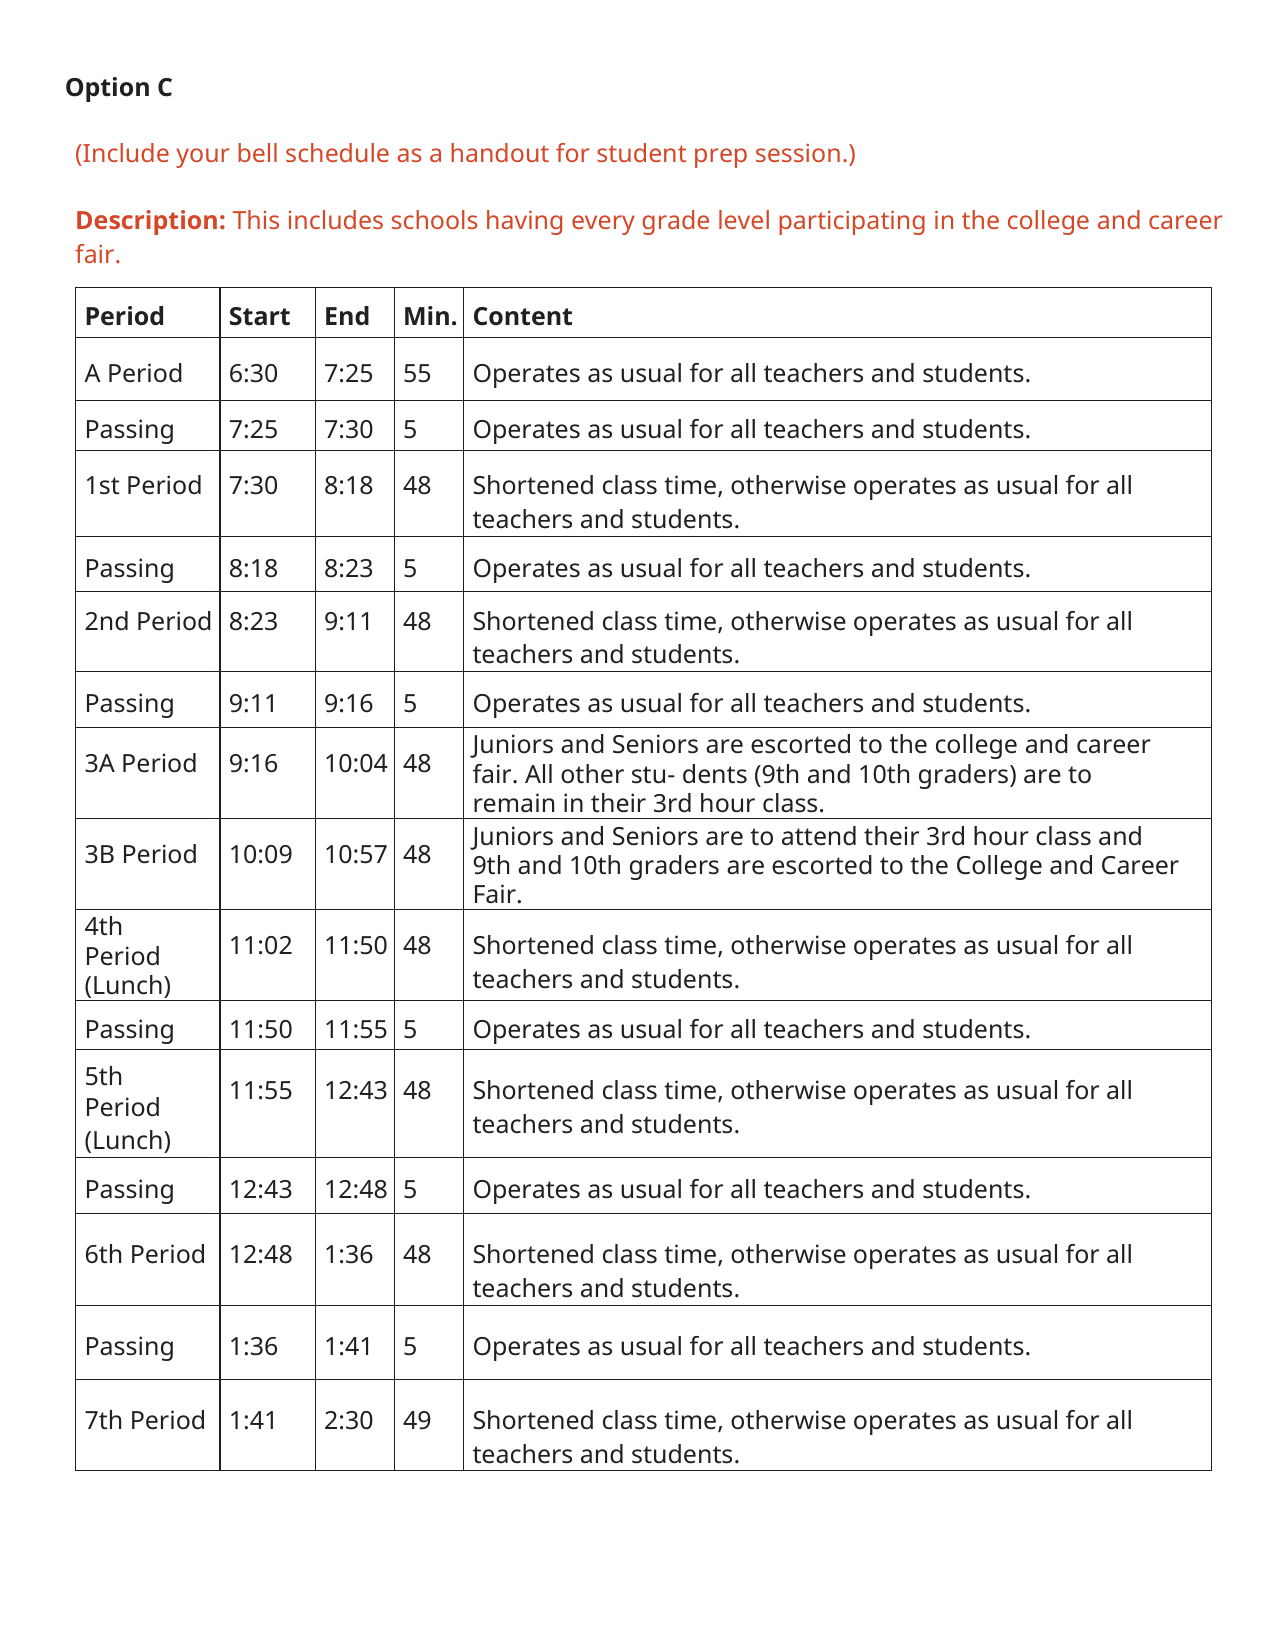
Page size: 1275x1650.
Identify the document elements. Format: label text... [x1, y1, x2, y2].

table_cell 49 [395, 1380, 463, 1470]
table_cell Passing [76, 1158, 219, 1213]
table_header Period [76, 288, 219, 337]
table_cell 10:04 [316, 728, 394, 818]
table_cell Shortened class time, otherwise operates as usual for all teachers and students. [464, 592, 1211, 671]
table_cell 48 [395, 819, 463, 909]
table_cell 11:50 [316, 910, 394, 1000]
table_cell 7:25 [316, 338, 394, 400]
table_cell 3B Period [76, 819, 219, 909]
table_cell Passing [76, 672, 219, 727]
table_header End [316, 288, 394, 337]
table_cell 8:18 [316, 451, 394, 536]
text Description: This includes schools having every grade level participating in the college and career fair. [75, 202, 1223, 270]
table_cell 2nd Period [76, 592, 219, 671]
table_cell Passing [76, 1306, 219, 1378]
table_cell 48 [395, 592, 463, 671]
table_cell 6:30 [221, 338, 315, 400]
table_cell 48 [395, 728, 463, 818]
table_cell Operates as usual for all teachers and students. [464, 401, 1211, 449]
table_header Content [464, 288, 1211, 337]
table_cell 6th Period [76, 1214, 219, 1305]
table_cell 5 [395, 537, 463, 591]
table_cell 10:57 [316, 819, 394, 909]
text (Include your bell schedule as a handout for student prep session.) [75, 136, 1223, 170]
table_cell 48 [395, 451, 463, 536]
text Option C [64, 70, 1223, 104]
table_cell Operates as usual for all teachers and students. [464, 1001, 1211, 1049]
table_cell 7:25 [221, 401, 315, 449]
table_cell 9:11 [221, 672, 315, 727]
table_cell Operates as usual for all teachers and students. [464, 672, 1211, 727]
table_cell 4th Period (Lunch) [76, 910, 219, 1000]
table_cell 48 [395, 1214, 463, 1305]
table_cell 12:43 [316, 1050, 394, 1157]
table_cell Operates as usual for all teachers and students. [464, 1158, 1211, 1213]
table_cell 8:23 [316, 537, 394, 591]
table_cell Operates as usual for all teachers and students. [464, 537, 1211, 591]
table_cell Operates as usual for all teachers and students. [464, 338, 1211, 400]
table_cell Passing [76, 537, 219, 591]
table_cell 7th Period [76, 1380, 219, 1470]
table_cell Juniors and Seniors are escorted to the college and career fair. All other stu- dents (9th and 10th graders) are to remain in their 3rd hour class. [464, 728, 1211, 818]
table_header Min. [395, 288, 463, 337]
table_cell 1:41 [316, 1306, 394, 1378]
table_cell 11:02 [221, 910, 315, 1000]
table_cell 2:30 [316, 1380, 394, 1470]
table_cell 7:30 [316, 401, 394, 449]
table_cell 5th Period (Lunch) [76, 1050, 219, 1157]
table_cell 1st Period [76, 451, 219, 536]
table_cell 3A Period [76, 728, 219, 818]
table_cell 12:48 [221, 1214, 315, 1305]
table_cell 48 [395, 1050, 463, 1157]
table_cell 5 [395, 1306, 463, 1378]
table_cell 11:55 [316, 1001, 394, 1049]
table_cell Shortened class time, otherwise operates as usual for all teachers and students. [464, 451, 1211, 536]
table_cell Shortened class time, otherwise operates as usual for all teachers and students. [464, 1050, 1211, 1157]
table_cell 48 [395, 910, 463, 1000]
table_cell 12:43 [221, 1158, 315, 1213]
table_cell Juniors and Seniors are to attend their 3rd hour class and 9th and 10th graders are escorted to the College and Career Fair. [464, 819, 1211, 909]
table_cell 5 [395, 672, 463, 727]
table_cell A Period [76, 338, 219, 400]
table_cell 55 [395, 338, 463, 400]
table_cell Shortened class time, otherwise operates as usual for all teachers and students. [464, 1380, 1211, 1470]
table_cell 12:48 [316, 1158, 394, 1213]
table_cell 1:36 [221, 1306, 315, 1378]
table_cell 11:50 [221, 1001, 315, 1049]
table_cell 5 [395, 1001, 463, 1049]
table_cell 8:18 [221, 537, 315, 591]
table_header Start [221, 288, 315, 337]
table_cell 11:55 [221, 1050, 315, 1157]
table_cell Shortened class time, otherwise operates as usual for all teachers and students. [464, 910, 1211, 1000]
table_cell Operates as usual for all teachers and students. [464, 1306, 1211, 1378]
table_cell 9:11 [316, 592, 394, 671]
table_cell 7:30 [221, 451, 315, 536]
table_cell Passing [76, 1001, 219, 1049]
table_cell 5 [395, 1158, 463, 1213]
table_cell 1:36 [316, 1214, 394, 1305]
table_cell 9:16 [221, 728, 315, 818]
table_cell Passing [76, 401, 219, 449]
table_cell 5 [395, 401, 463, 449]
table_cell 1:41 [221, 1380, 315, 1470]
table_cell 9:16 [316, 672, 394, 727]
table_cell 8:23 [221, 592, 315, 671]
table_cell Shortened class time, otherwise operates as usual for all teachers and students. [464, 1214, 1211, 1305]
table_cell 10:09 [221, 819, 315, 909]
